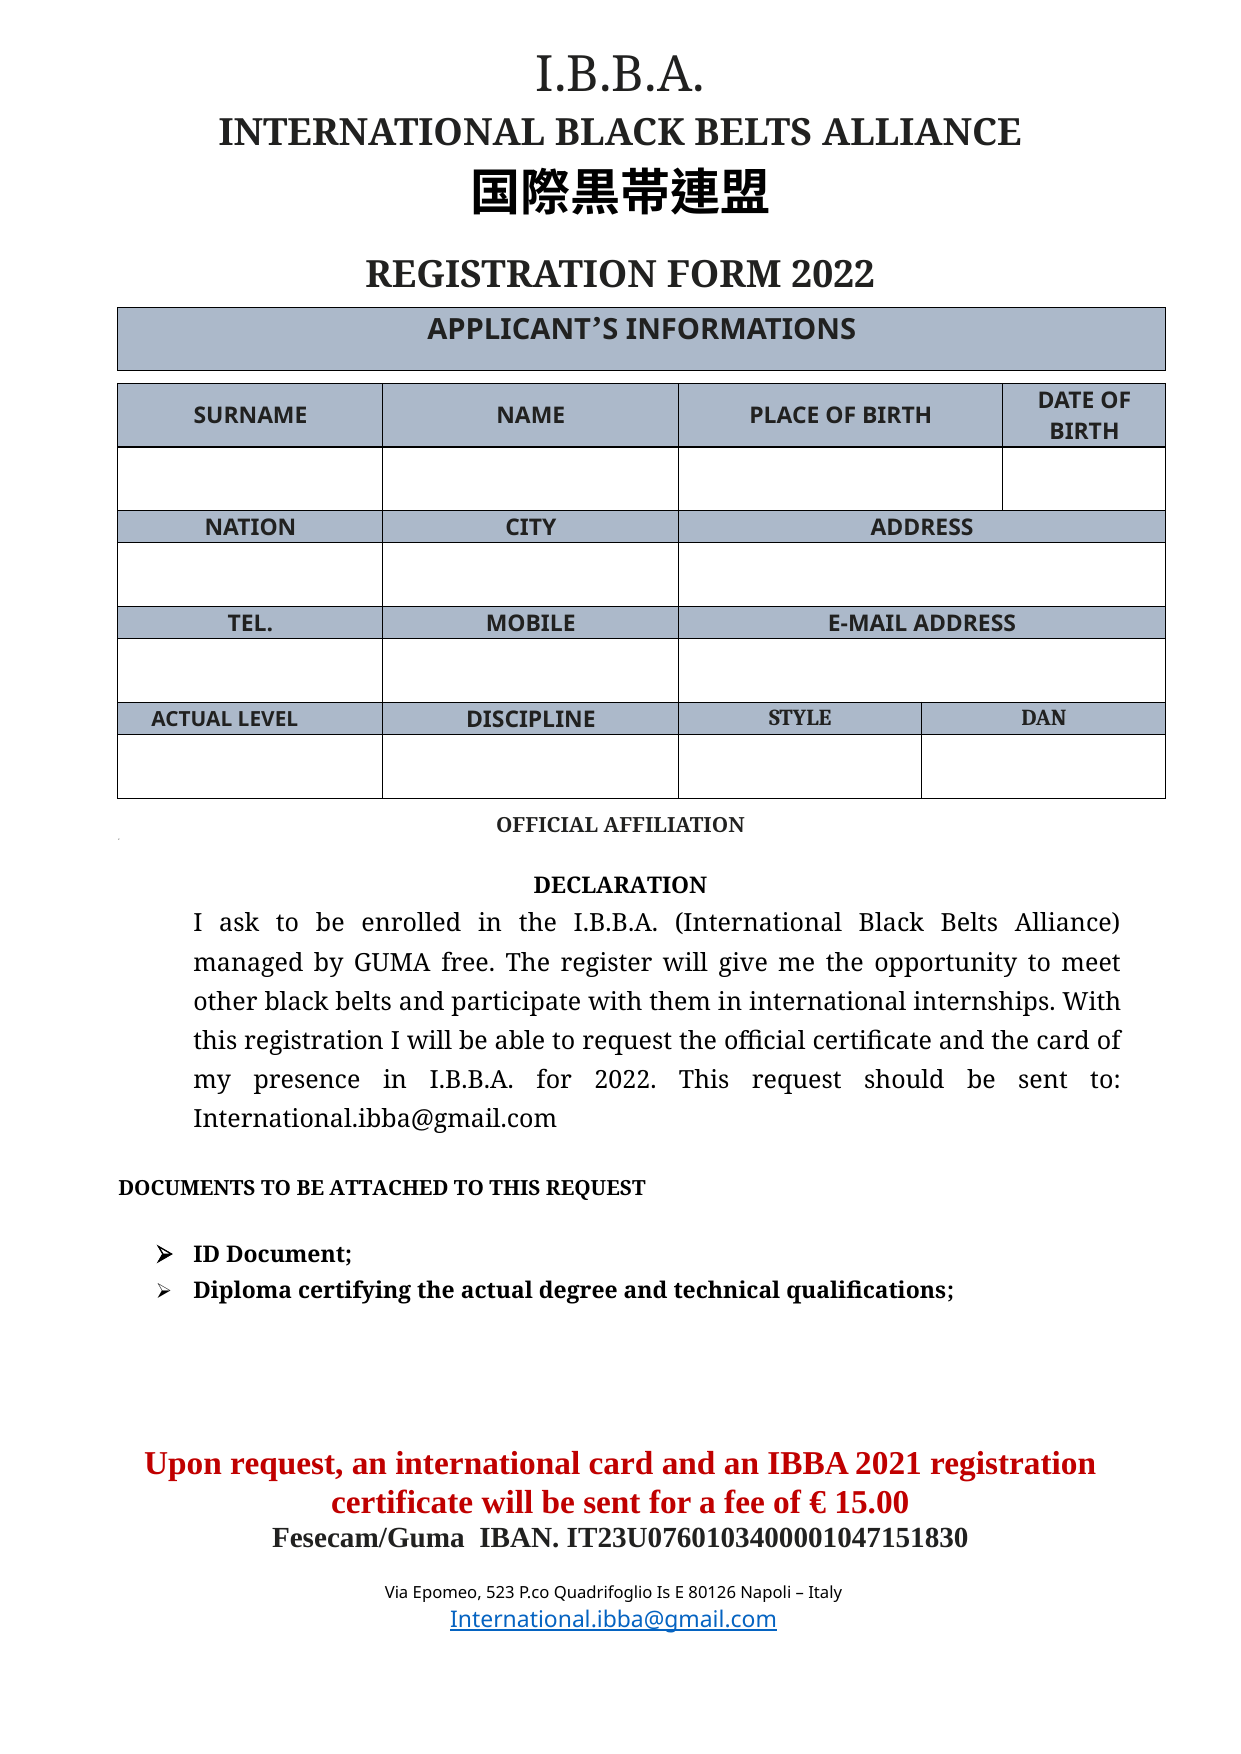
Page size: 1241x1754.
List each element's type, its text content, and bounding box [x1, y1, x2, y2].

table_cell [118, 735, 382, 797]
table_cell ACTUAL LEVEL [118, 703, 382, 734]
table_cell [679, 448, 1002, 510]
table_cell DAN [922, 703, 1165, 734]
table_cell DISCIPLINE [383, 703, 678, 734]
table_cell [679, 543, 1165, 606]
table_cell [118, 639, 382, 702]
table_cell [383, 639, 678, 702]
list DECLARATION [118, 869, 1122, 900]
table_cell [383, 543, 678, 606]
table_cell E-MAIL ADDRESS [679, 607, 1165, 638]
table_cell [1003, 448, 1165, 510]
table_cell TEL. [118, 607, 382, 638]
table_header APPLICANT’S INFORMATIONS [118, 308, 1165, 370]
list ID Document; [156, 1238, 1122, 1269]
table_cell [383, 448, 678, 510]
table_cell [383, 735, 678, 797]
table_header NAME [383, 384, 678, 446]
table_cell STYLE [679, 703, 921, 734]
table_cell ADDRESS [679, 511, 1165, 542]
table_cell CITY [383, 511, 678, 542]
table_cell [922, 735, 1165, 797]
table_cell [679, 735, 921, 797]
table_cell NATION [118, 511, 382, 542]
list Diploma certifying the actual degree and technical qualifications; [156, 1274, 1122, 1305]
table_cell MOBILE [383, 607, 678, 638]
list I ask to be enrolled in the I.B.B.A. (International Black Belts Alliance) managed by GUMA free. The register will give me the opportunity to meet other black belts and participate with them in international internships. With this registration I will be able to request the official certificate and the card of my presence in I.B.B.A. for 2022. This request should be sent to: International.ibba@gmail.com [193, 905, 1122, 1135]
table_header SURNAME [118, 384, 382, 446]
table_cell [679, 639, 1165, 702]
table_cell [118, 448, 382, 510]
text OFFICIAL AFFILIATION [118, 810, 1122, 838]
table_header PLACE OF BIRTH [679, 384, 1002, 446]
table_cell [118, 543, 382, 606]
table_header DATE OF BIRTH [1003, 384, 1165, 446]
list DOCUMENTS TO BE ATTACHED TO THIS REQUEST [118, 1173, 1122, 1201]
text REGISTRATION FORM 2022 [118, 247, 1122, 298]
